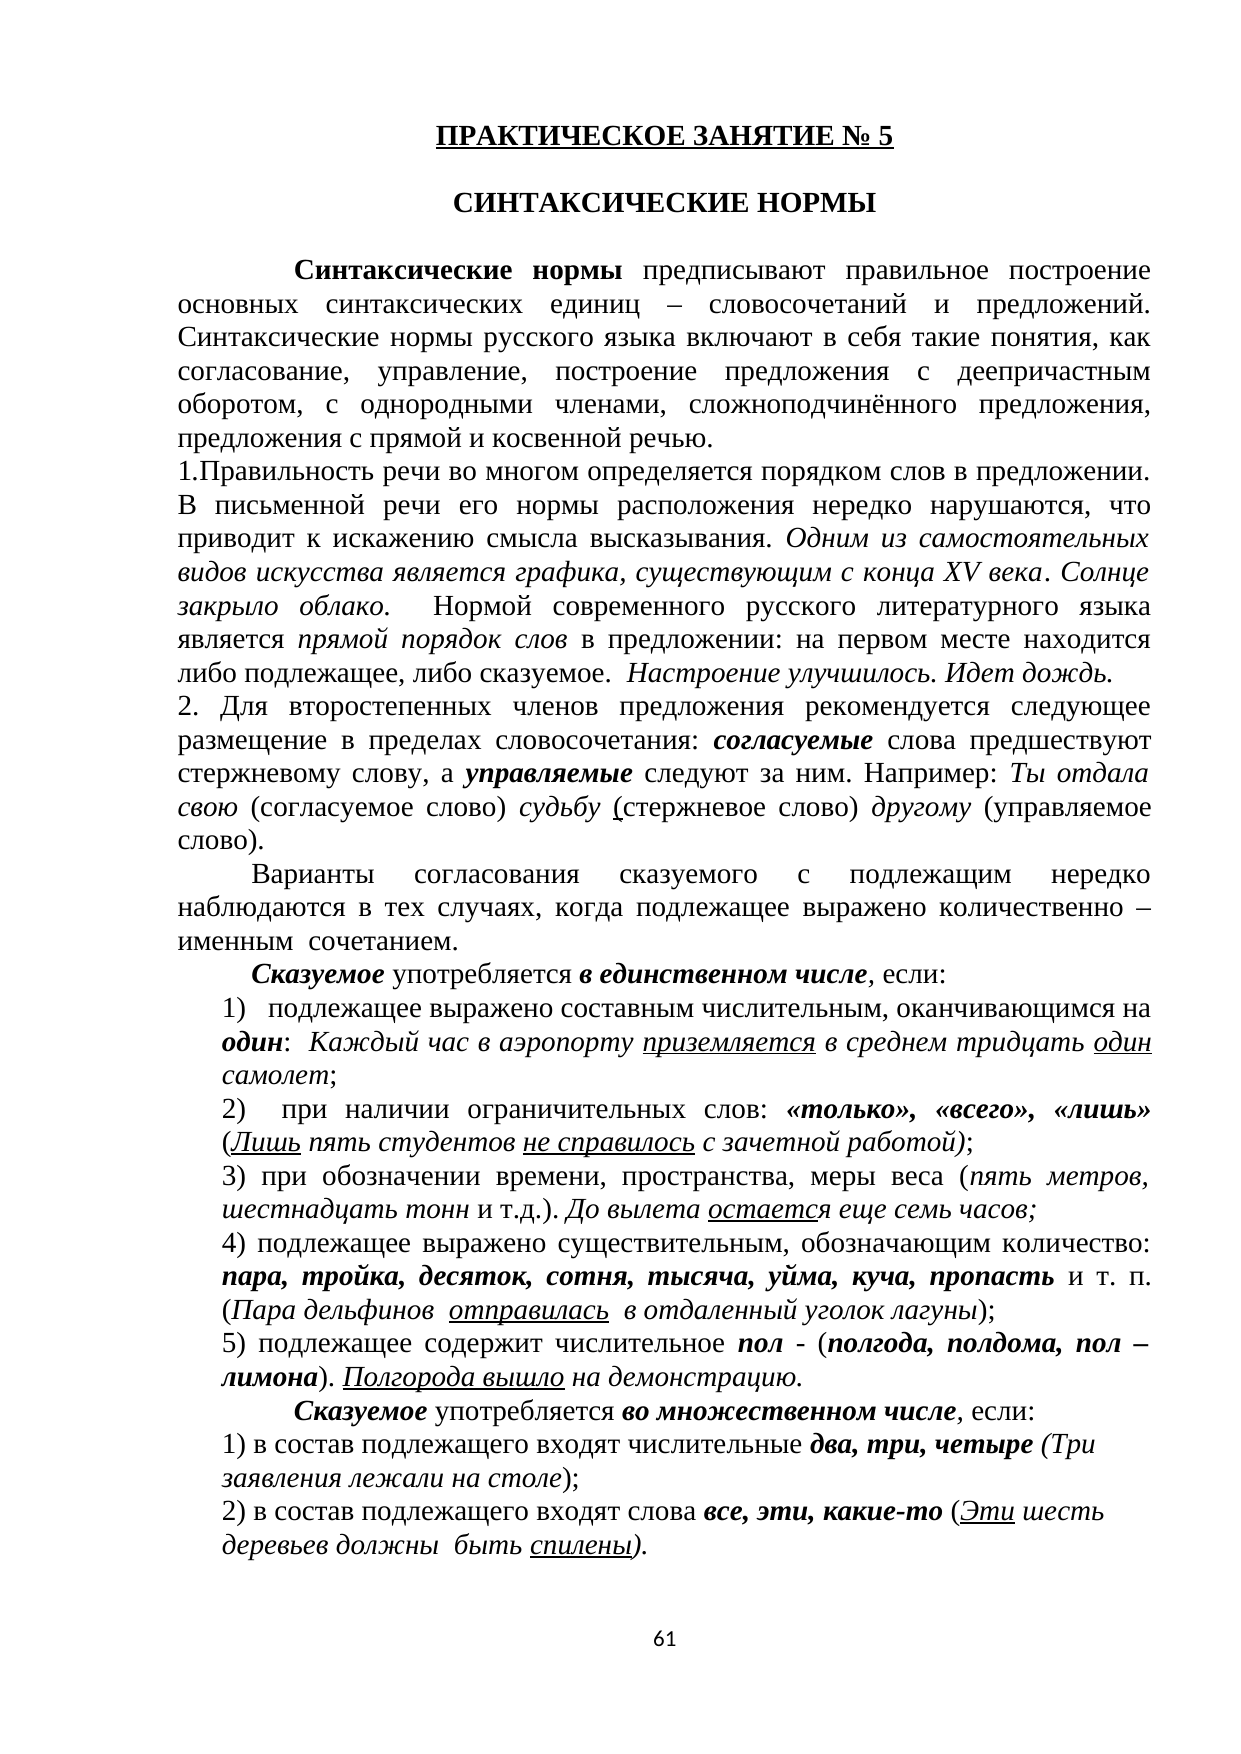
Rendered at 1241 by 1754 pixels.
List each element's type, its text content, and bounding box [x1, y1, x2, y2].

text Сказуемое употребляется во множественном числе, если: [177, 1393, 1152, 1426]
text 3) при обозначении времени, пространства, меры веса (пять метров, шестнадцать тонн и т.д.). До вылета остается еще семь часов; [222, 1158, 1152, 1225]
text Синтаксические нормы предписывают правильное построение основных синтаксических единиц – словосочетаний и предложений. Синтаксические нормы русского языка включают в себя такие понятия, как согласование, управление, построение предложения с деепричастным оборотом, с однородными членами, сложноподчинённого предложения, предложения с прямой и косвенной речью. [177, 252, 1152, 453]
text Варианты согласования сказуемого с подлежащим нередко наблюдаются в тех случаях, когда подлежащее выражено количественно – именным сочетанием. [177, 856, 1152, 957]
text 1.Правильность речи во многом определяется порядком слов в предложении. В письменной речи его нормы расположения нередко нарушаются, что приводит к искажению смысла высказывания. Одним из самостоятельных видов искусства является графика, существующим с конца XV века. Солнце закрыло облако. Нормой современного русского литературного языка является прямой порядок слов в предложении: на первом месте находится либо подлежащее, либо сказуемое. Настроение улучшилось. Идет дождь. [177, 453, 1152, 688]
text 1) подлежащее выражено составным числительным, оканчивающимся на один: Каждый час в аэропорту приземляется в среднем тридцать один самолет; [222, 990, 1152, 1091]
text 2) при наличии ограничительных слов: «только», «всего», «лишь» (Лишь пять студентов не справилось с зачетной работой); [222, 1091, 1152, 1158]
text ПРАКТИЧЕСКОЕ ЗАНЯТИЕ № 5 [177, 118, 1152, 152]
text 4) подлежащее выражено существительным, обозначающим количество: пара, тройка, десяток, сотня, тысяча, уйма, куча, пропасть и т. п. (Пара дельфинов отправилась в отдаленный уголок лагуны); [222, 1225, 1152, 1326]
text 5) подлежащее содержит числительное пол - (полгода, полдома, пол – лимона). Полгорода вышло на демонстрацию. [222, 1326, 1152, 1393]
text 2) в состав подлежащего входят слова все, эти, какие-то (Эти шесть деревьев должны быть спилены). [222, 1493, 1152, 1560]
text 1) в состав подлежащего входят числительные два, три, четыре (Три заявления лежали на столе); [222, 1426, 1152, 1493]
text Сказуемое употребляется в единственном числе, если: [177, 957, 1152, 990]
text СИНТАКСИЧЕСКИЕ НОРМЫ [177, 185, 1152, 219]
text 2. Для второстепенных членов предложения рекомендуется следующее размещение в пределах словосочетания: согласуемые слова предшествуют стержневому слову, а управляемые следуют за ним. Например: Ты отдала свою (согласуемое слово) судьбу (стержневое слово) другому (управляемое слово). [177, 688, 1152, 856]
